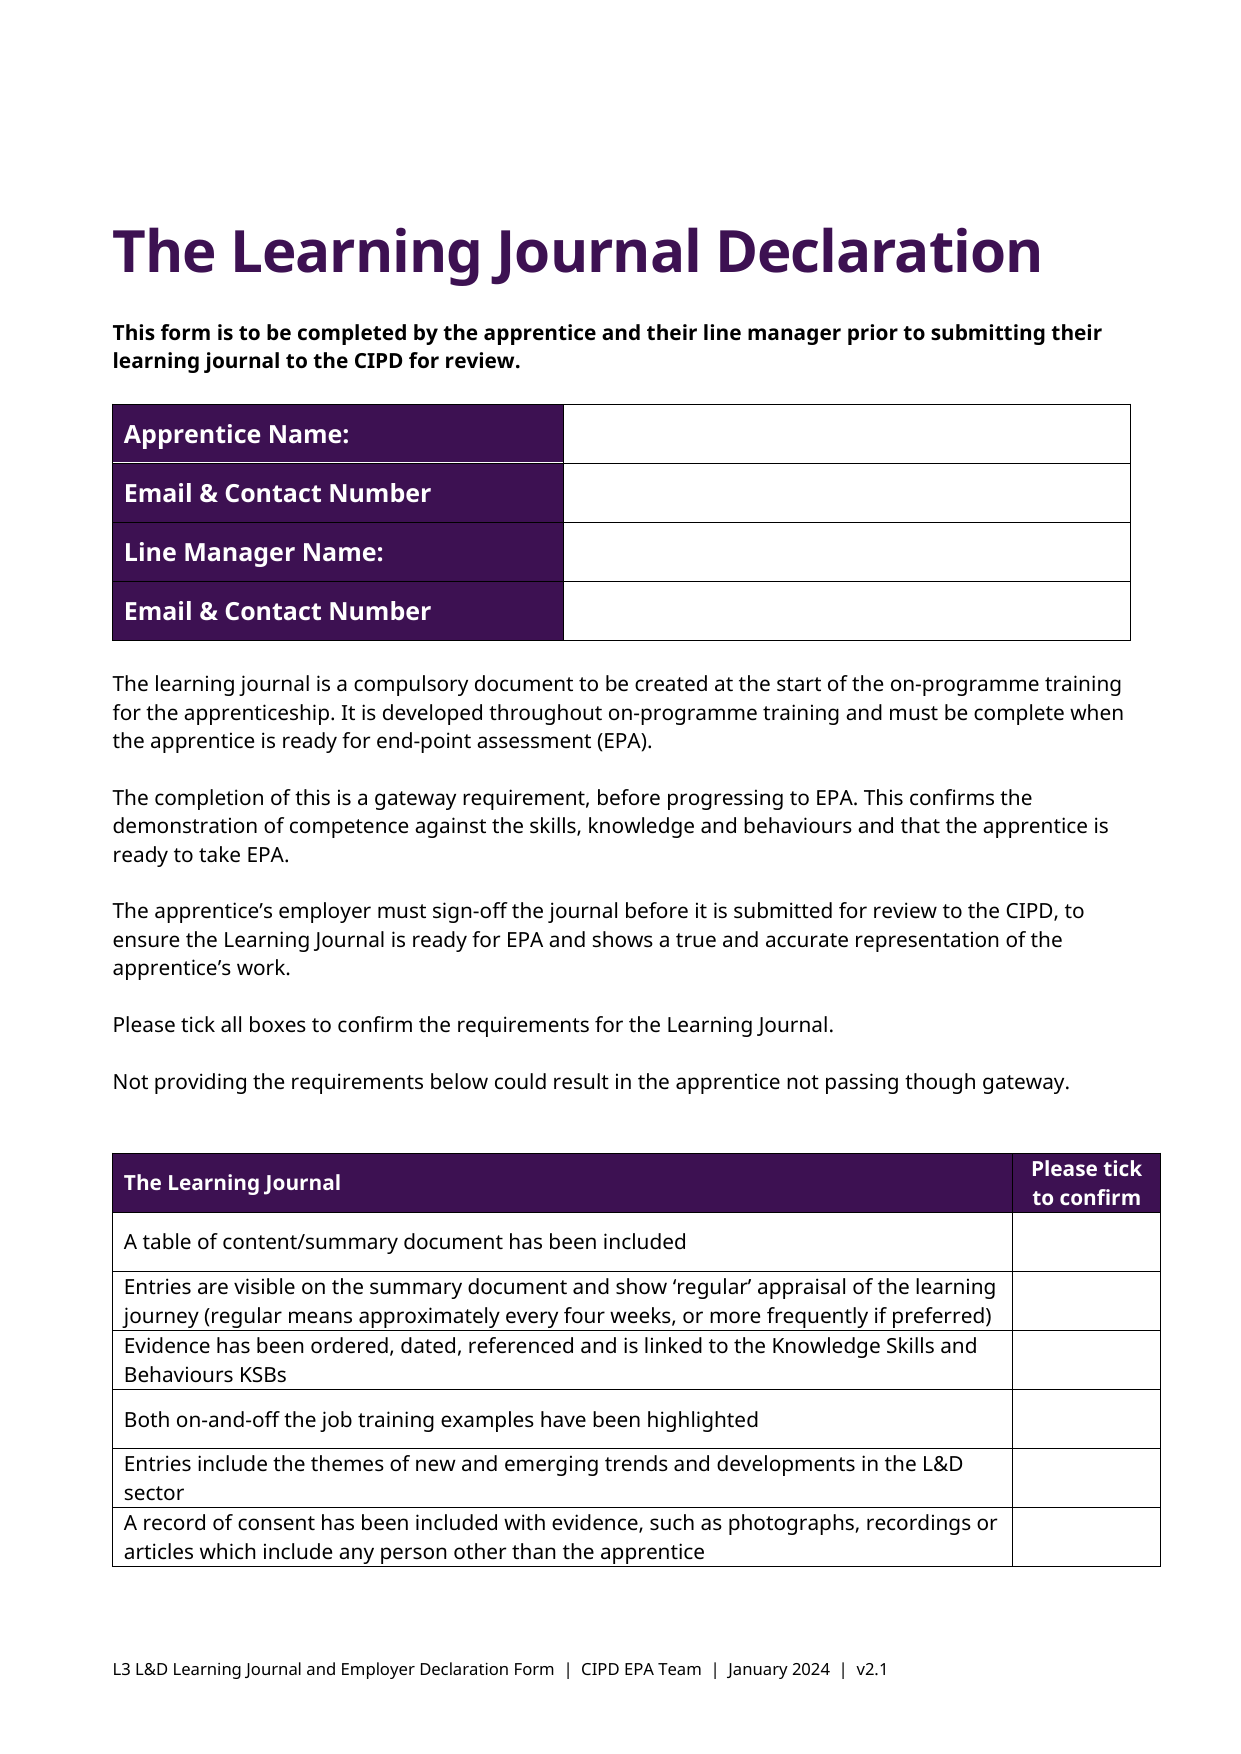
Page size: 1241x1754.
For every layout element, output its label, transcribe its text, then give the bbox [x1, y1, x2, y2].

table_cell Entries are visible on the summary document and show ‘regular’ appraisal of the learning journey (regular means approximately every four weeks, or more frequently if preferred) [113, 1272, 1012, 1330]
title The Learning Journal Declaration [112, 210, 1128, 290]
table_cell [1013, 1331, 1160, 1389]
table_cell [1013, 1390, 1160, 1448]
table_cell A record of consent has been included with evidence, such as photographs, recordings or articles which include any person other than the apprentice [113, 1508, 1012, 1566]
table_header Apprentice Name: [113, 405, 563, 462]
table_cell [564, 464, 1130, 522]
table_cell Line Manager Name: [113, 523, 563, 581]
table_header Please tick to confirm [1013, 1154, 1160, 1212]
table_cell Evidence has been ordered, dated, referenced and is linked to the Knowledge Skills and Behaviours KSBs [113, 1331, 1012, 1389]
table_cell [1013, 1449, 1160, 1507]
table_cell [564, 523, 1130, 581]
table_header The Learning Journal [113, 1154, 1012, 1212]
table_cell Both on-and-off the job training examples have been highlighted [113, 1390, 1012, 1448]
table_cell Entries include the themes of new and emerging trends and developments in the L&D sector [113, 1449, 1012, 1507]
table_cell [564, 582, 1130, 640]
table_cell [1013, 1508, 1160, 1566]
text The completion of this is a gateway requirement, before progressing to EPA. This confirms the demonstration of competence against the skills, knowledge and behaviours and that the apprentice is ready to take EPA. [112, 783, 1128, 868]
table_cell [1013, 1272, 1160, 1330]
text Not providing the requirements below could result in the apprentice not passing though gateway. [112, 1067, 1128, 1096]
text This form is to be completed by the apprentice and their line manager prior to submitting their learning journal to the CIPD for review. [112, 318, 1128, 375]
table_cell Email & Contact Number [113, 582, 563, 640]
text The learning journal is a compulsory document to be created at the start of the on-programme training for the apprenticeship. It is developed throughout on-programme training and must be complete when the apprentice is ready for end-point assessment (EPA). [112, 669, 1128, 754]
text Please tick all boxes to confirm the requirements for the Learning Journal. [112, 1010, 1128, 1039]
table_cell A table of content/summary document has been included [113, 1213, 1012, 1271]
table_cell Email & Contact Number [113, 464, 563, 522]
text The apprentice’s employer must sign-off the journal before it is submitted for review to the CIPD, to ensure the Learning Journal is ready for EPA and shows a true and accurate representation of the apprentice’s work. [112, 897, 1128, 982]
table_header [564, 405, 1130, 462]
table_cell [1013, 1213, 1160, 1271]
